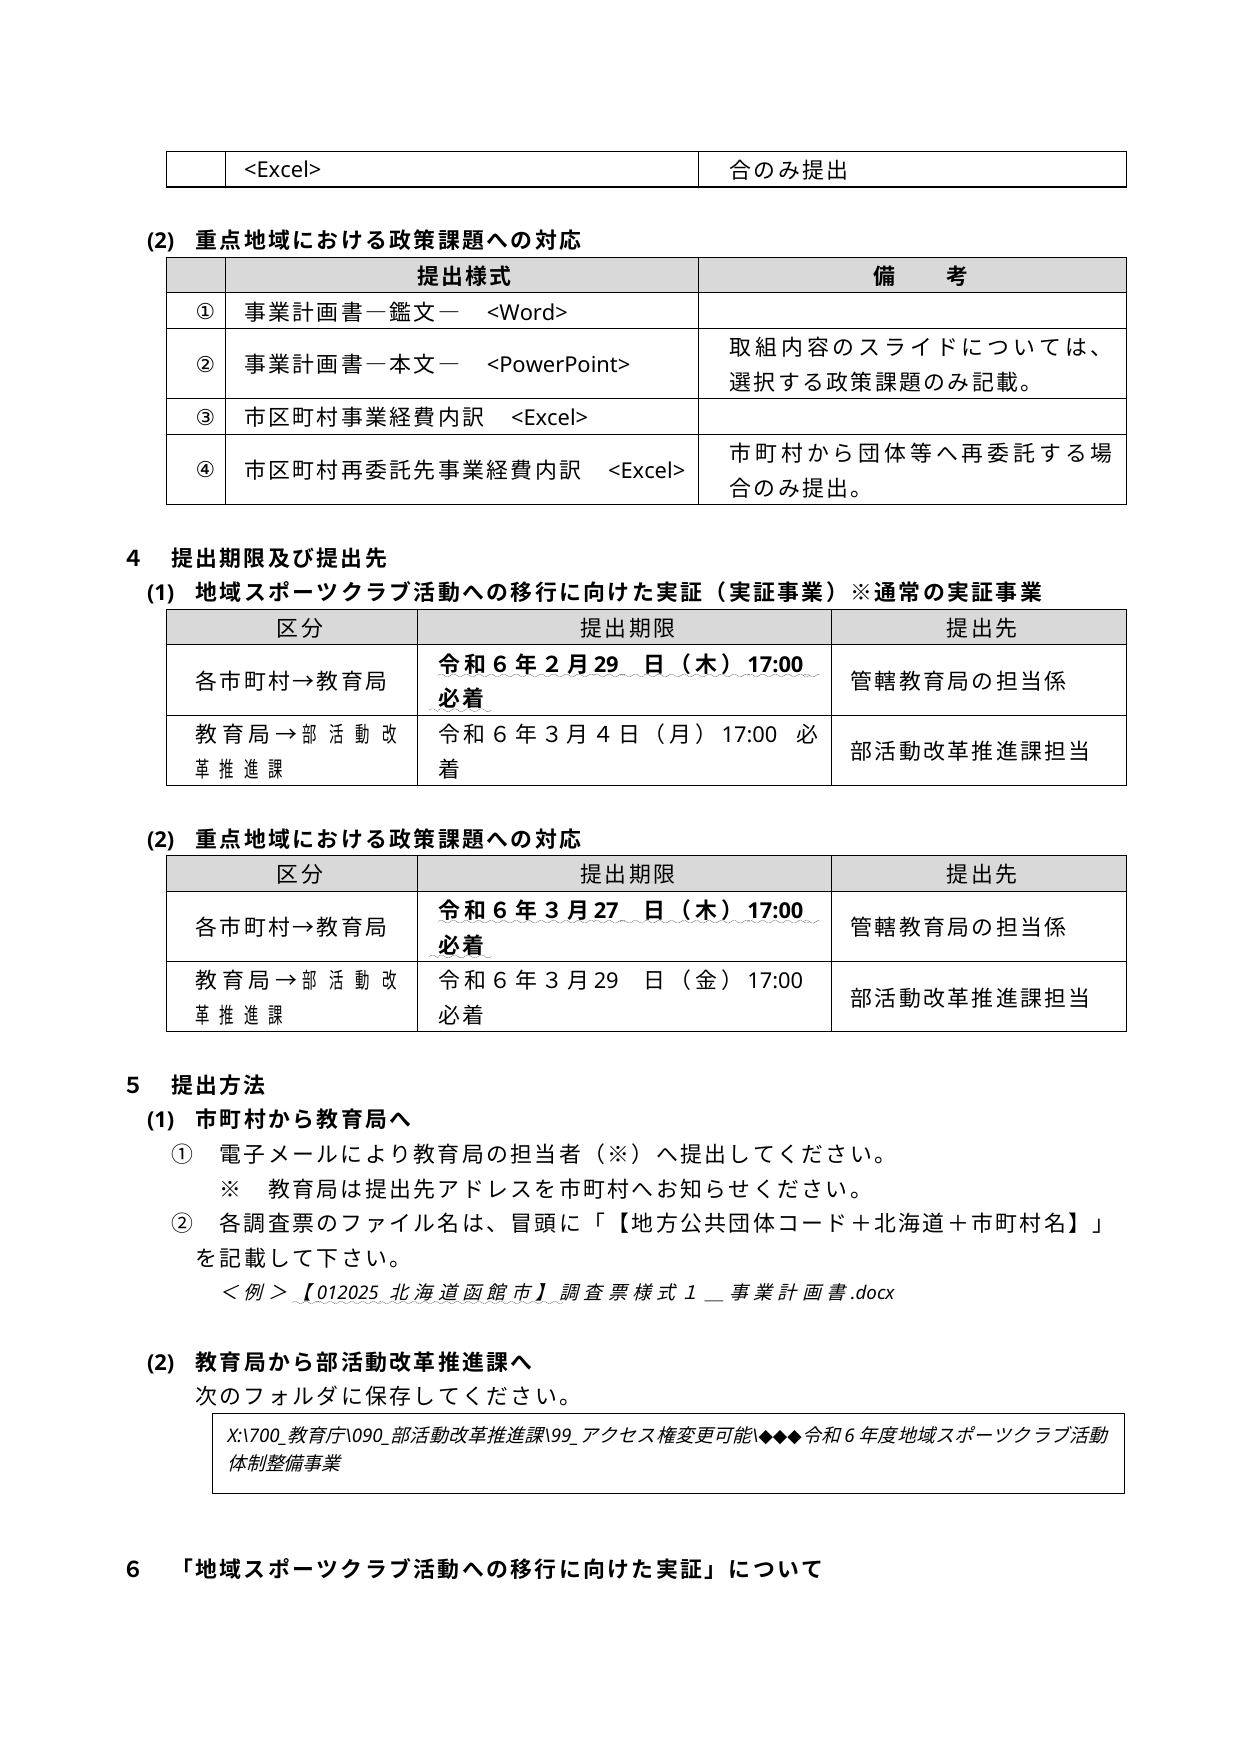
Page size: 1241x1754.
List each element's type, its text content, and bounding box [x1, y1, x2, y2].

table_cell 取組内容のスライドについては、選択する政策課題のみ記載。 [699, 329, 1126, 398]
table_header 区分 [167, 610, 417, 644]
table_cell 市区町村再委託先事業経費内訳 <Excel> [226, 435, 698, 504]
table_cell ⑤ [167, 152, 225, 186]
table_header 備 考 [699, 258, 1126, 292]
table_cell 部活動改革推進課担当 [832, 716, 1126, 785]
text ※ 教育局は提出先アドレスを市町村へお知らせください。 [122, 1170, 1118, 1205]
table_cell 令和６年３月29日（金）17:00必着 [418, 962, 831, 1031]
table_header 提出期限 [418, 610, 831, 644]
text ５ 提出方法 [122, 1067, 1118, 1101]
table_cell ② [167, 329, 225, 398]
table_header [167, 258, 225, 292]
table_header 提出期限 [418, 856, 831, 891]
text (1) 市町村から教育局へ [122, 1101, 1118, 1136]
table_cell 事業計画書―本文― <PowerPoint> [226, 329, 698, 398]
table_cell [699, 293, 1126, 328]
text ６ 「地域スポーツクラブ活動への移行に向けた実証」について [122, 1551, 1118, 1585]
table_cell 教育局→部活動改革推進課 [167, 716, 417, 785]
table_cell 管轄教育局の担当係 [832, 892, 1126, 961]
text 次のフォルダに保存してください。 [122, 1378, 1118, 1412]
table_header 提出先 [832, 610, 1126, 644]
table_cell 令和６年２月29日（木）17:00必着 [418, 645, 831, 714]
text ＜例＞【012025北海道函館市】調査票様式１＿事業計画書.docx [122, 1274, 1118, 1309]
text ① 電子メールにより教育局の担当者（※）へ提出してください。 [122, 1136, 1118, 1170]
table_cell 令和６年３月４日（月）17:00必着 [418, 716, 831, 785]
table_header 提出様式 [226, 258, 698, 292]
text ② 各調査票のファイル名は、冒頭に「【地方公共団体コード＋北海道＋市町村名】」を記載して下さい。 [122, 1205, 1118, 1274]
table_cell 管轄教育局の担当係 [832, 645, 1126, 714]
text (2) 重点地域における政策課題への対応 [122, 222, 1118, 257]
table_cell ④ [167, 435, 225, 504]
text (2) 重点地域における政策課題への対応 [122, 820, 1118, 855]
table_cell 市町村から団体等へ再委託する場合のみ提出。 [699, 435, 1126, 504]
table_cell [699, 152, 1126, 186]
table_cell 各市町村→教育局 [167, 645, 417, 714]
table_cell 事業計画書―鑑文― <Word> [226, 293, 698, 328]
table_cell 各市町村→教育局 [167, 892, 417, 961]
text (2) 教育局から部活動改革推進課へ [122, 1343, 1118, 1378]
table_cell [699, 399, 1126, 434]
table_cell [226, 152, 698, 186]
table_cell ① [167, 293, 225, 328]
text ４ 提出期限及び提出先 [122, 539, 1118, 574]
table_cell 教育局→部活動改革推進課 [167, 962, 417, 1031]
table_cell ③ [167, 399, 225, 434]
table_cell 令和６年３月27日（木）17:00必着 [418, 892, 831, 961]
table_header 提出先 [832, 856, 1126, 891]
text (1) 地域スポーツクラブ活動への移行に向けた実証（実証事業）※通常の実証事業 [122, 574, 1118, 609]
table_cell 部活動改革推進課担当 [832, 962, 1126, 1031]
table_header 区分 [167, 856, 417, 891]
table_cell 市区町村事業経費内訳 <Excel> [226, 399, 698, 434]
